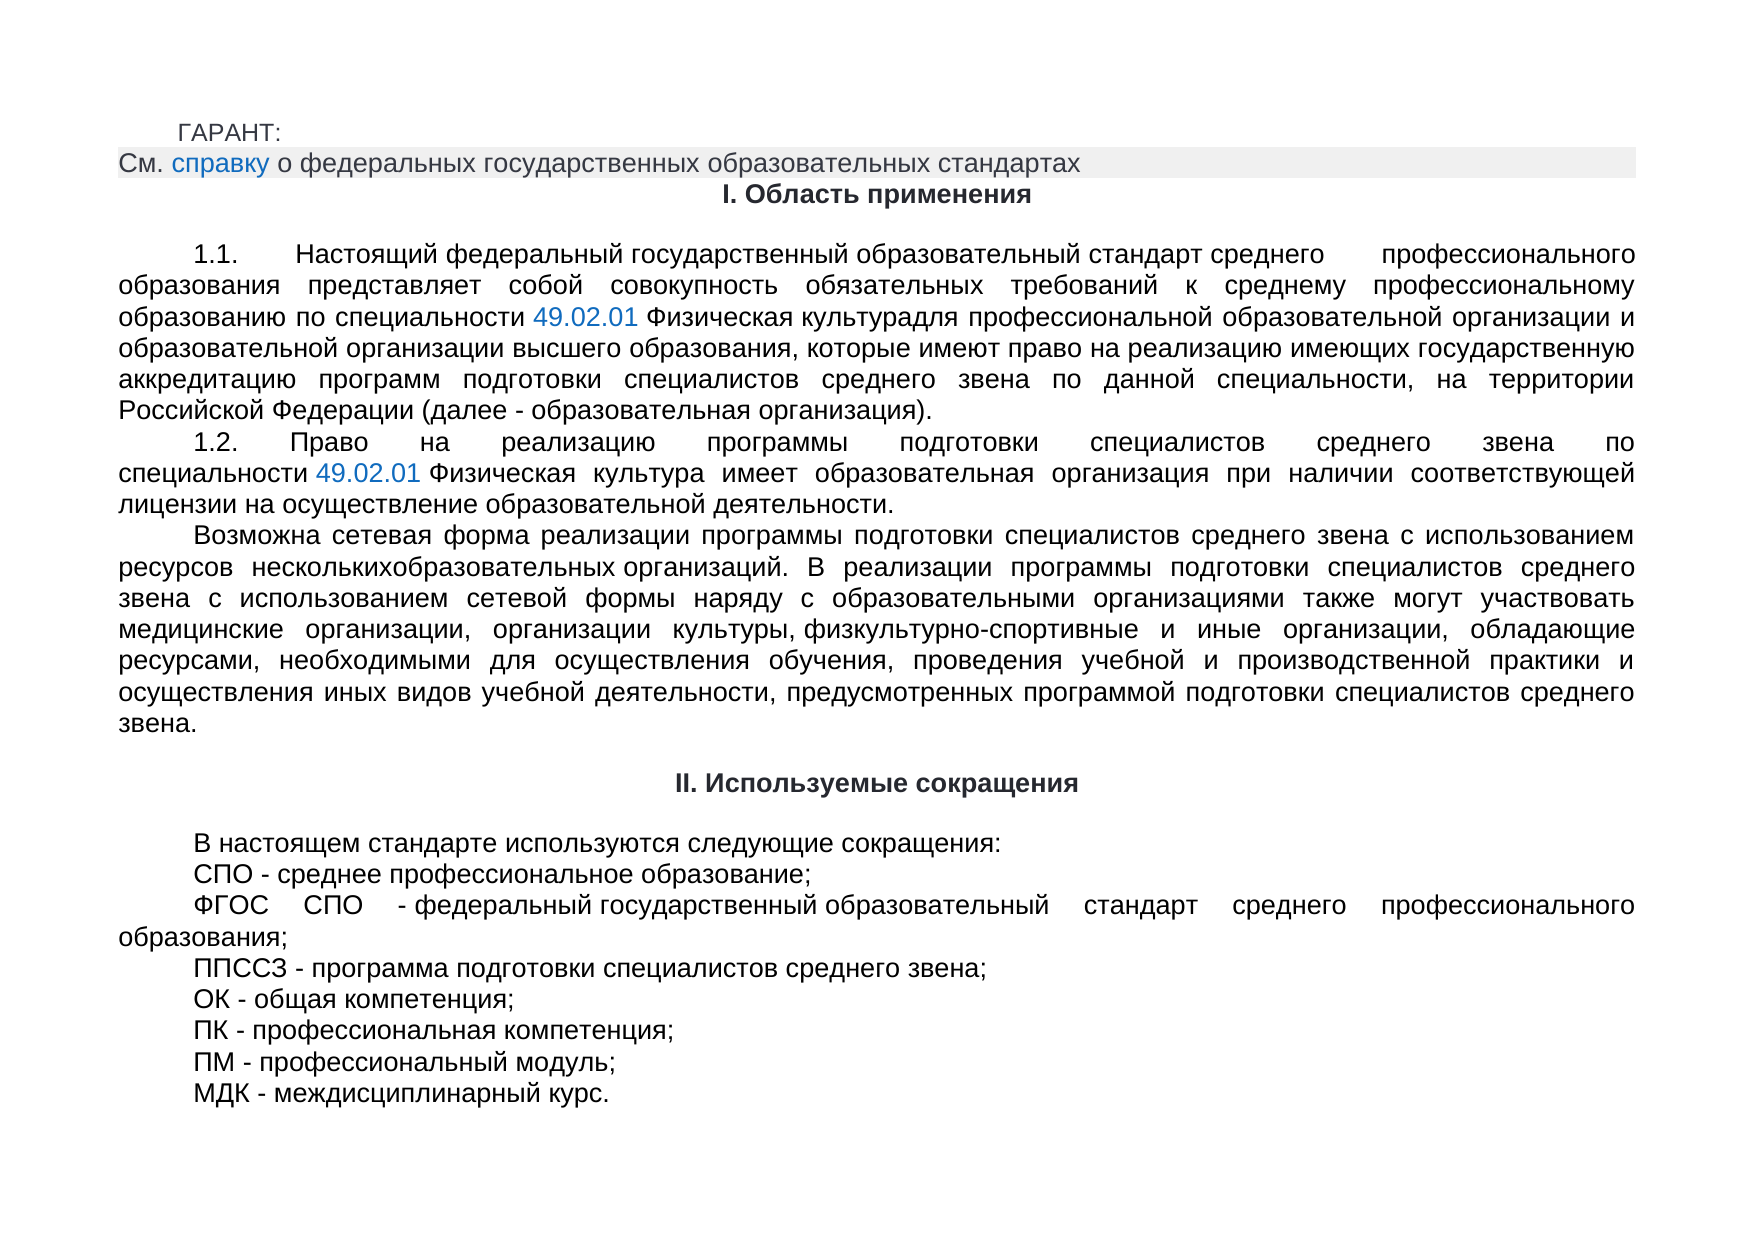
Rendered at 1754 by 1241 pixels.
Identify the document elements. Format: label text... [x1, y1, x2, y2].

text ПК - профессиональная компетенция; [118, 1014, 1636, 1046]
text ПМ - профессиональный модуль; [118, 1046, 1636, 1077]
text ГАРАНТ: [123, 118, 1628, 147]
text 1.1. Настоящий федеральный государственный образовательный стандарт среднего профессионального образования представляет собой совокупность обязательных требований к среднему профессиональному образованию по специальности 49.02.01 Физическая культурадля профессиональной образовательной организации и образовательной организации высшего образования, которые имеют право на реализацию имеющих государственную аккредитацию программ подготовки специалистов среднего звена по данной специальности, на территории Российской Федерации (далее - образовательная организация). [118, 238, 1636, 426]
text ОК - общая компетенция; [118, 983, 1636, 1014]
text См. справку о федеральных государственных образовательных стандартах [118, 147, 1636, 178]
text ФГОС СПО - федеральный государственный образовательный стандарт среднего профессионального образования; [118, 889, 1636, 952]
text В настоящем стандарте используются следующие сокращения: [118, 827, 1636, 858]
text II. Используемые сокращения [118, 767, 1636, 798]
text I. Область применения [118, 178, 1636, 209]
text 1.2. Право на реализацию программы подготовки специалистов среднего звена по специальности 49.02.01 Физическая культура имеет образовательная организация при наличии соответствующей лицензии на осуществление образовательной деятельности. [118, 426, 1636, 519]
text ППССЗ - программа подготовки специалистов среднего звена; [118, 952, 1636, 983]
text МДК - междисциплинарный курс. [118, 1077, 1636, 1108]
text СПО - среднее профессиональное образование; [118, 858, 1636, 889]
text Возможна сетевая форма реализации программы подготовки специалистов среднего звена с использованием ресурсов несколькихобразовательных организаций. В реализации программы подготовки специалистов среднего звена с использованием сетевой формы наряду с образовательными организациями также могут участвовать медицинские организации, организации культуры, физкультурно-спортивные и иные организации, обладающие ресурсами, необходимыми для осуществления обучения, проведения учебной и производственной практики и осуществления иных видов учебной деятельности, предусмотренных программой подготовки специалистов среднего звена. [118, 519, 1636, 738]
